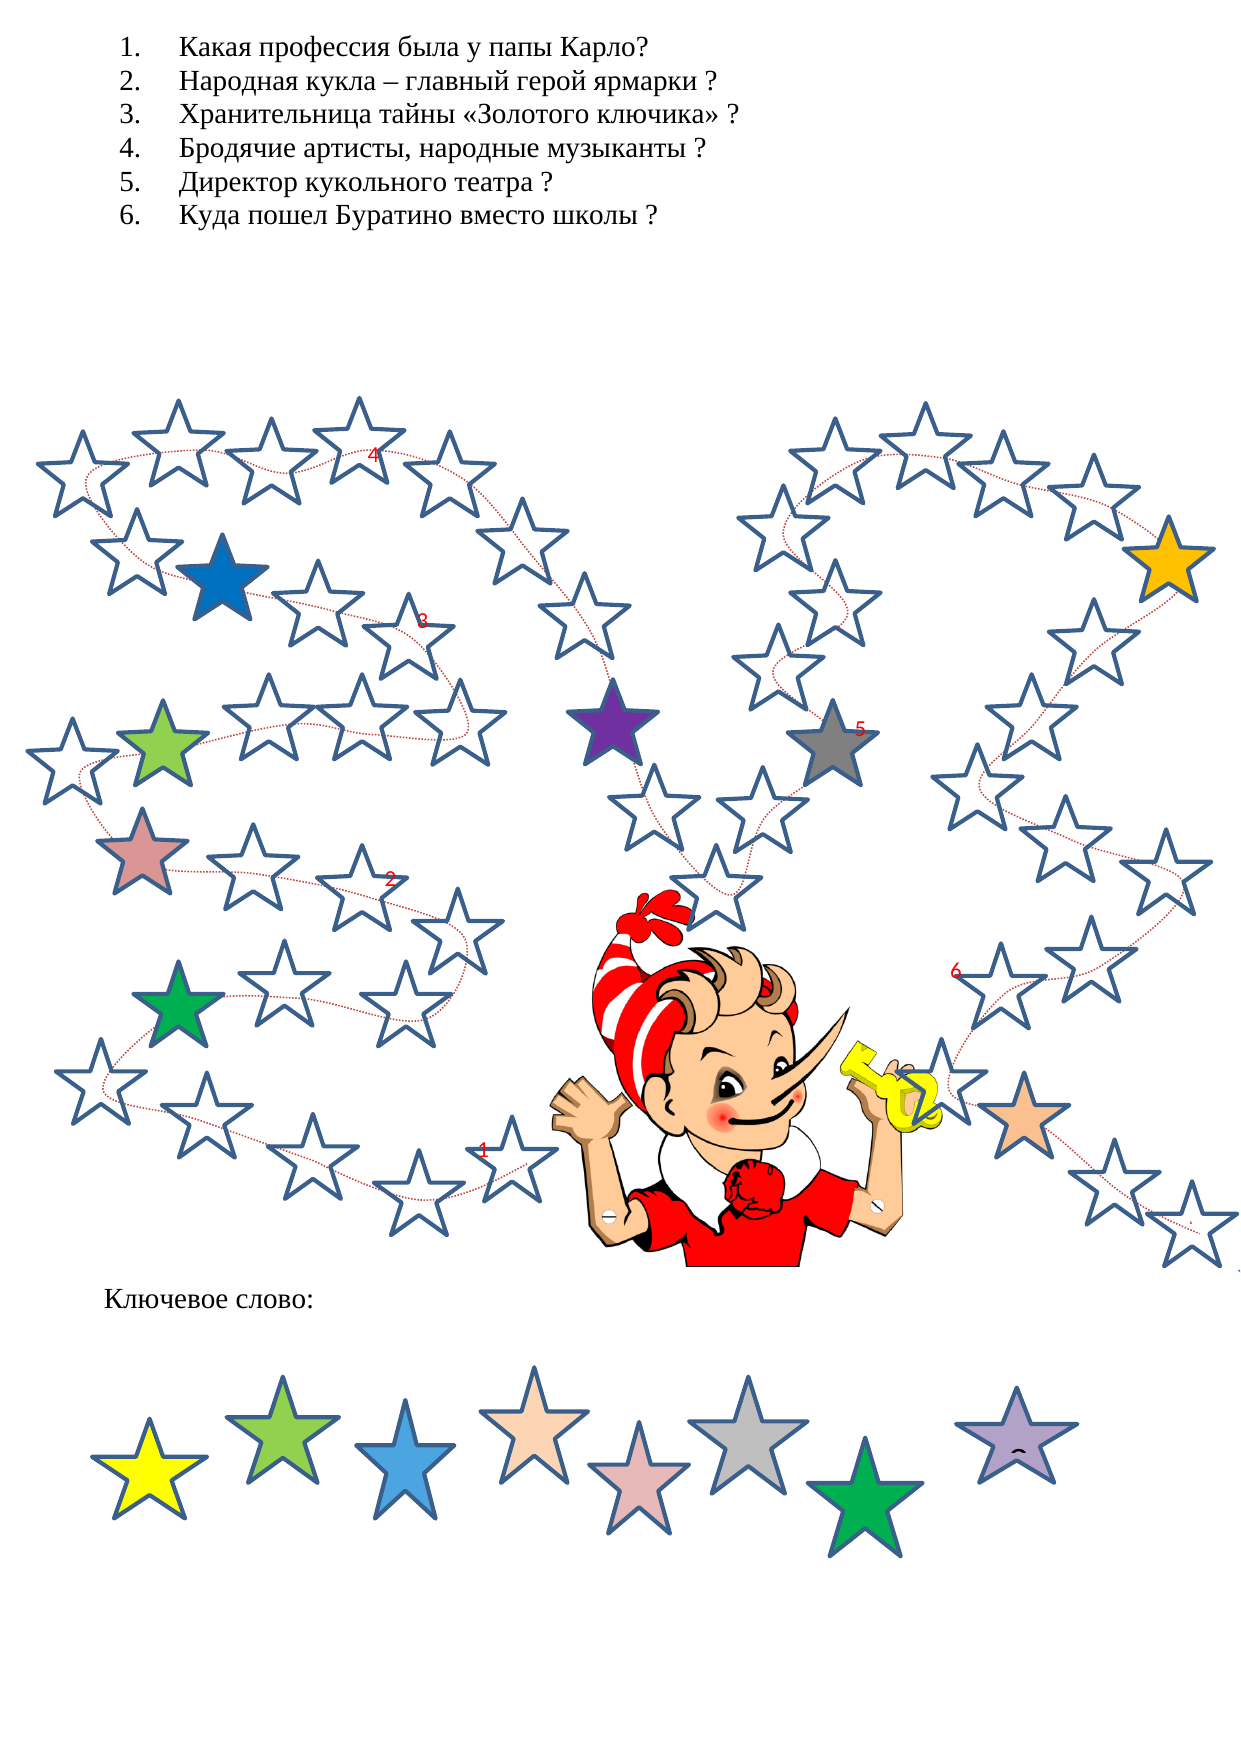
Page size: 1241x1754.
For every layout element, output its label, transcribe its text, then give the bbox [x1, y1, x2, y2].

list Бродячие артисты, народные музыканты ? [141, 130, 1152, 164]
picture [541, 881, 948, 1267]
text Ключевое слово: [103, 1281, 1152, 1315]
list Куда пошел Буратино вместо школы ? [141, 197, 1152, 231]
picture [905, 1048, 948, 1116]
list Хранительница тайны «Золотого ключика» ? [141, 97, 1152, 130]
list Директор кукольного театра ? [141, 164, 1152, 197]
list Какая профессия была у папы Карло? [141, 29, 1152, 63]
picture [681, 881, 742, 924]
picture [740, 881, 752, 891]
list Народная кукла – главный герой ярмарки ? [141, 63, 1152, 97]
